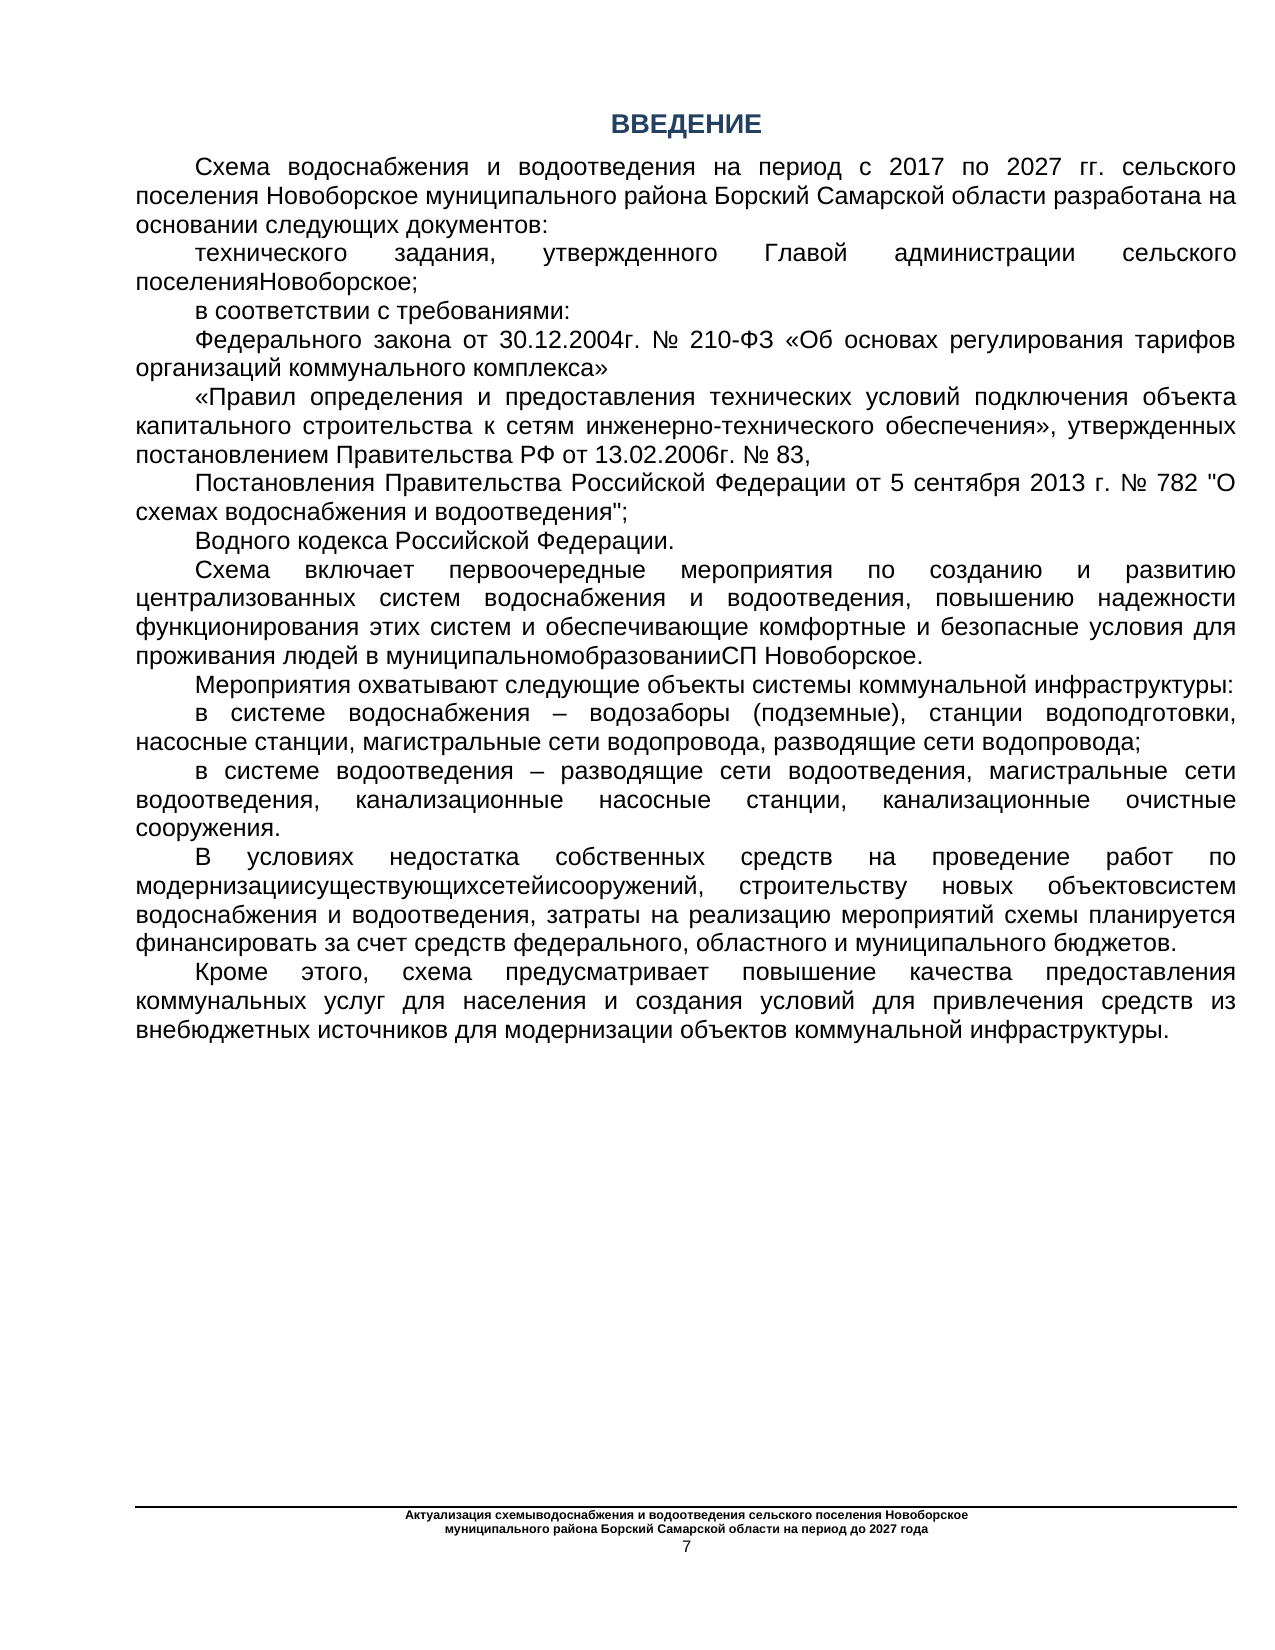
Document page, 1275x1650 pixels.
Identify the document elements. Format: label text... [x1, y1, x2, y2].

text Постановления Правительства Российской Федерации от 5 сентября 2013 г. № 782 "О схемах водоснабжения и водоотведения"; [135, 468, 1237, 526]
text «Правил определения и предоставления технических условий подключения объекта капитального строительства к сетям инженерно-технического обеспечения», утвержденных постановлением Правительства РФ от 13.02.2006г. № 83, [135, 382, 1237, 468]
text Федерального закона от 30.12.2004г. № 210-ФЗ «Об основах регулирования тарифов организаций коммунального комплекса» [135, 324, 1237, 382]
text Схема водоснабжения и водоотведения на период с 2017 по 2027 гг. сельского поселения Новоборское муниципального района Борский Самарской области разработана на основании следующих документов: [135, 152, 1237, 238]
text Мероприятия охватывают следующие объекты системы коммунальной инфраструктуры: [135, 669, 1237, 698]
subtitle ВВЕДЕНИЕ [135, 108, 1237, 139]
text Водного кодекса Российской Федерации. [135, 526, 1237, 554]
text технического задания, утвержденного Главой администрации сельского поселенияНовоборское; [135, 238, 1237, 296]
text в системе водоотведения – разводящие сети водоотведения, магистральные сети водоотведения, канализационные насосные станции, канализационные очистные сооружения. [135, 756, 1237, 842]
text в соответствии с требованиями: [135, 296, 1237, 324]
text В условиях недостатка собственных средств на проведение работ по модернизациисуществующихсетейисооружений, строительству новых объектовсистем водоснабжения и водоотведения, затраты на реализацию мероприятий схемы планируется финансировать за счет средств федерального, областного и муниципального бюджетов. [135, 842, 1237, 957]
text в системе водоснабжения – водозаборы (подземные), станции водоподготовки, насосные станции, магистральные сети водопровода, разводящие сети водопровода; [135, 698, 1237, 756]
text Схема включает первоочередные мероприятия по созданию и развитию централизованных систем водоснабжения и водоотведения, повышению надежности функционирования этих систем и обеспечивающие комфортные и безопасные условия для проживания людей в муниципальномобразованииСП Новоборское. [135, 554, 1237, 669]
text Кроме этого, схема предусматривает повышение качества предоставления коммунальных услуг для населения и создания условий для привлечения средств из внебюджетных источников для модернизации объектов коммунальной инфраструктуры. [135, 957, 1237, 1043]
